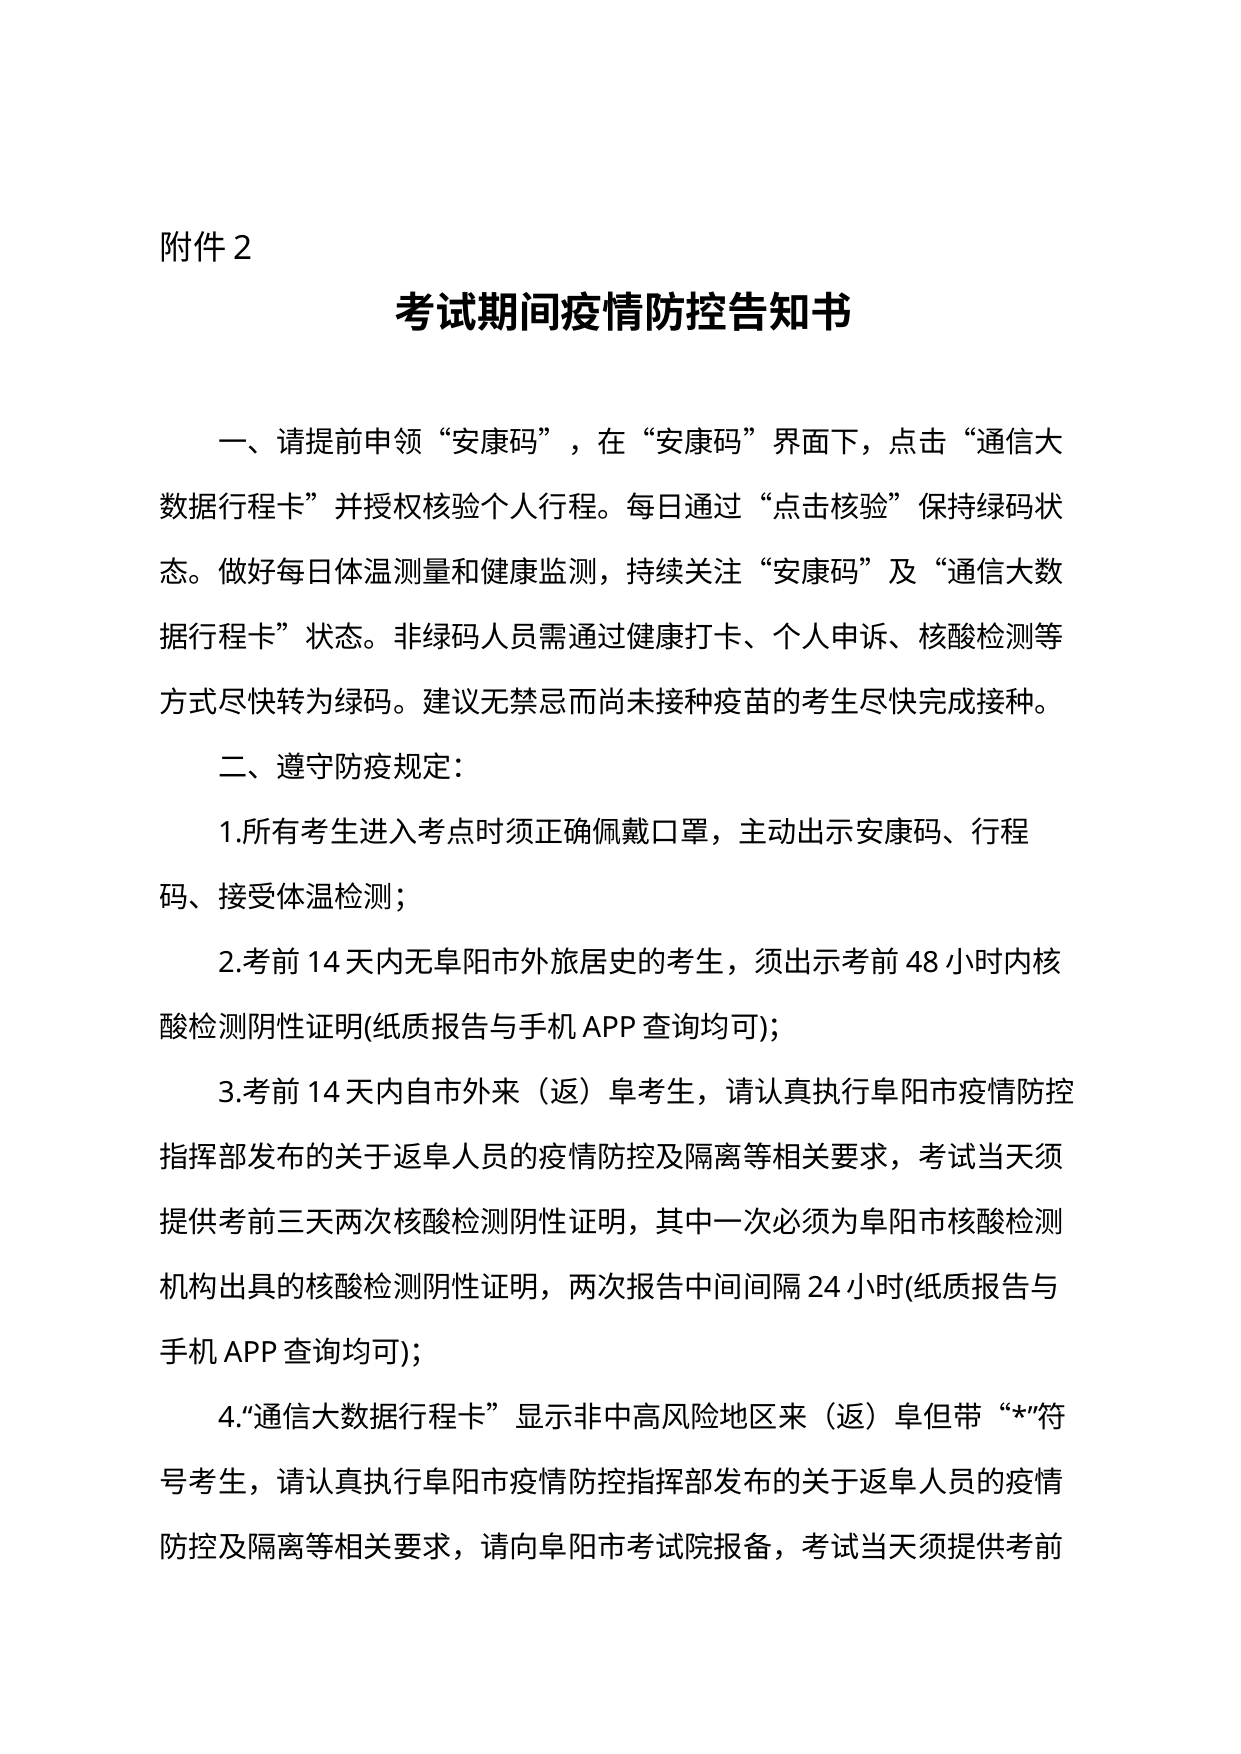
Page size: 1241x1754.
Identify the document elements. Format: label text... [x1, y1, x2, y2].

text 二、遵守防疫规定： [159, 732, 1087, 797]
text 2.考前14天内无阜阳市外旅居史的考生，须出示考前48小时内核酸检测阴性证明(纸质报告与手机APP查询均可)； [159, 927, 1087, 1057]
text 一、请提前申领“安康码”，在“安康码”界面下，点击“通信大数据行程卡”并授权核验个人行程。每日通过“点击核验”保持绿码状态。做好每日体温测量和健康监测，持续关注“安康码”及“通信大数据行程卡”状态。非绿码人员需通过健康打卡、个人申诉、核酸检测等方式尽快转为绿码。建议无禁忌而尚未接种疫苗的考生尽快完成接种。 [159, 407, 1087, 732]
text 3.考前14天内自市外来（返）阜考生，请认真执行阜阳市疫情防控指挥部发布的关于返阜人员的疫情防控及隔离等相关要求，考试当天须提供考前三天两次核酸检测阴性证明，其中一次必须为阜阳市核酸检测机构出具的核酸检测阴性证明，两次报告中间间隔24小时(纸质报告与手机APP查询均可)； [159, 1057, 1087, 1382]
text 1.所有考生进入考点时须正确佩戴口罩，主动出示安康码、行程码、接受体温检测； [159, 797, 1087, 927]
text 附件2 [159, 212, 1087, 277]
text 考试期间疫情防控告知书 [159, 277, 1087, 342]
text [159, 1382, 1087, 1577]
